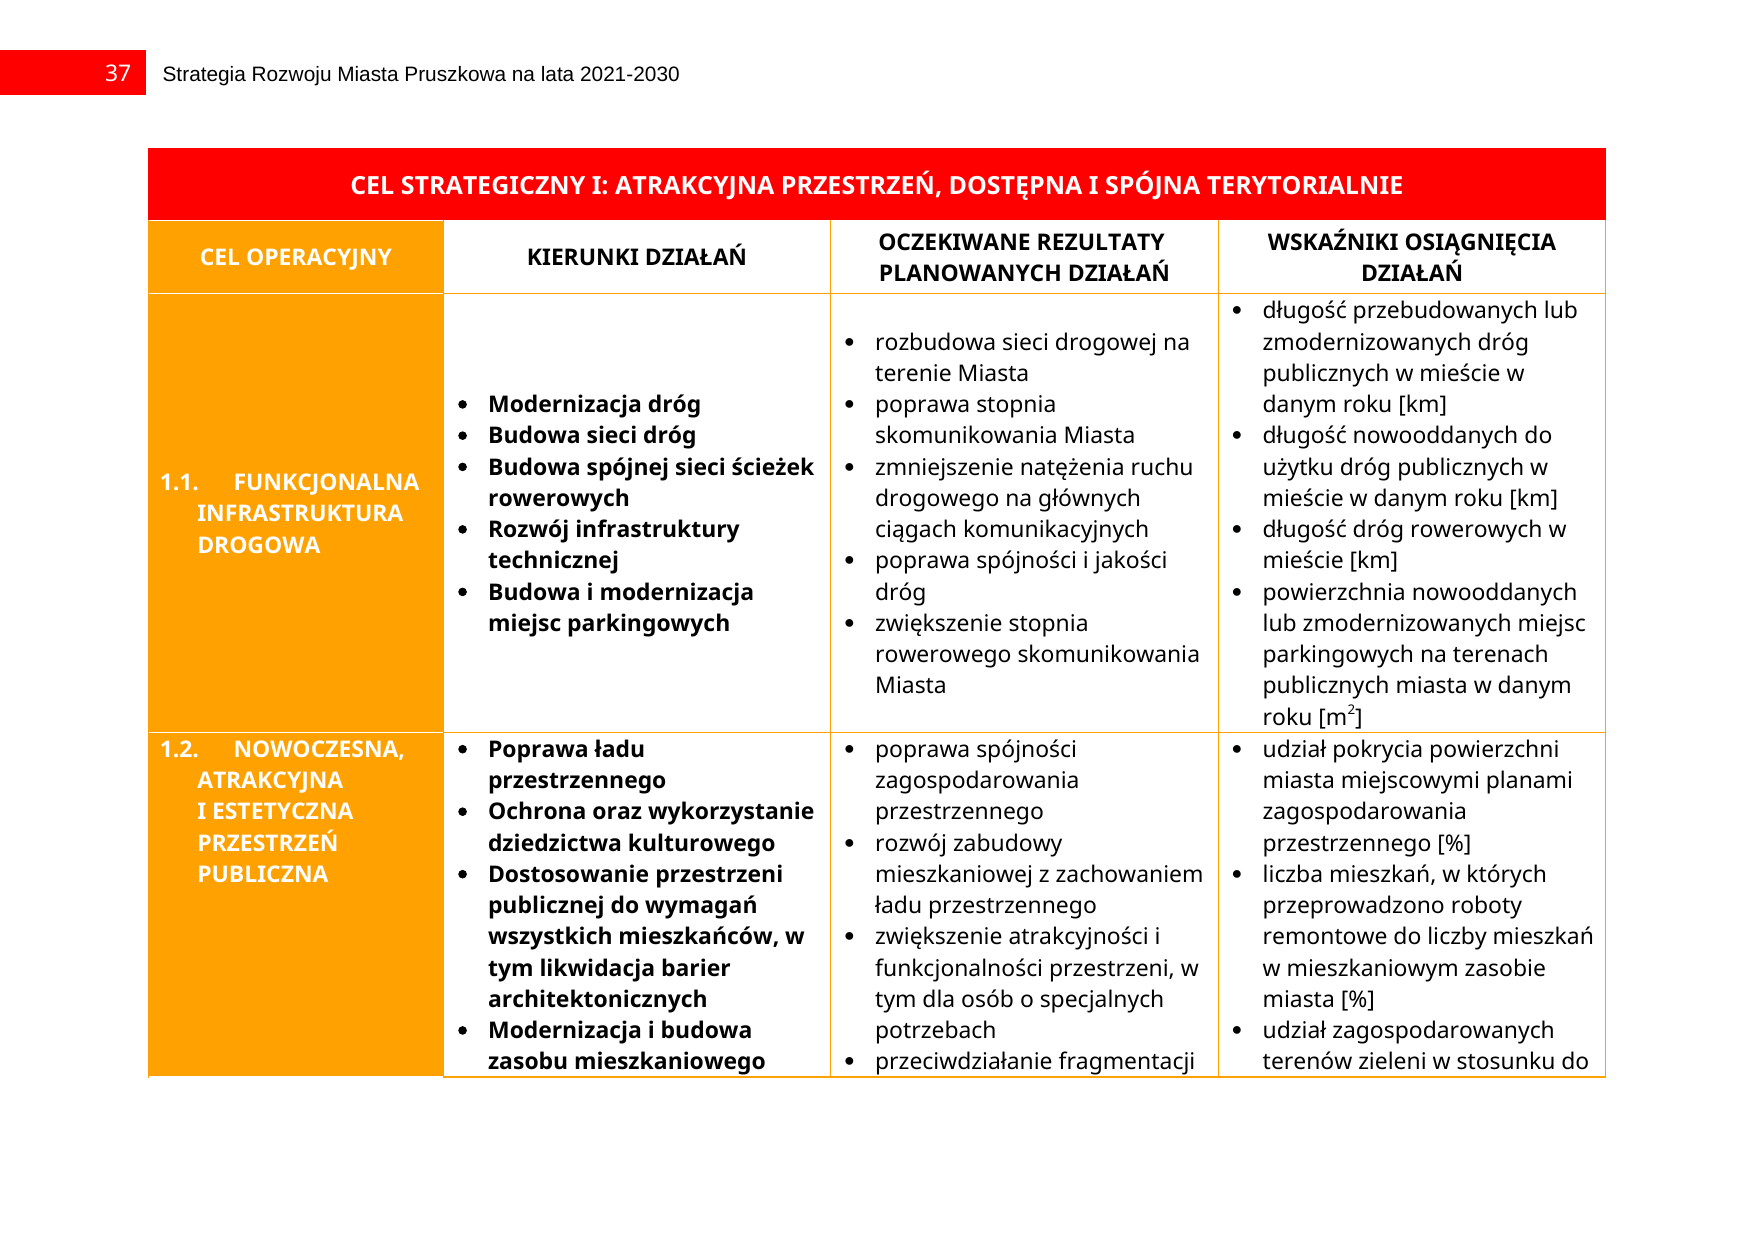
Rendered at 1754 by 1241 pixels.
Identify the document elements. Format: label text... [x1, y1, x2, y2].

table_cell długość przebudowanych lub zmodernizowanych dróg publicznych w mieście w danym roku [km] długość nowooddanych do użytku dróg publicznych w mieście w danym roku [km] długość dróg rowerowych w mieście [km] powierzchnia nowooddanych lub zmodernizowanych miejsc parkingowych na terenach publicznych miasta w danym roku [m2] [1219, 294, 1605, 732]
table_cell CEL OPERACYJNY [149, 221, 443, 293]
table_cell rozbudowa sieci drogowej na terenie Miasta poprawa stopnia skomunikowania Miasta zmniejszenie natężenia ruchu drogowego na głównych ciągach komunikacyjnych poprawa spójności i jakości dróg zwiększenie stopnia rowerowego skomunikowania Miasta [831, 294, 1218, 732]
table_cell KIERUNKI DZIAŁAŃ [444, 221, 830, 293]
table_cell Modernizacja dróg Budowa sieci dróg Budowa spójnej sieci ścieżek rowerowych Rozwój infrastruktury technicznej Budowa i modernizacja miejsc parkingowych [444, 294, 830, 732]
table_cell FUNKCJONALNA INFRASTRUKTURA DROGOWA [149, 294, 443, 732]
table_cell NOWOCZESNA, ATRAKCYJNA I ESTETYCZNA PRZESTRZEŃ PUBLICZNA [149, 733, 443, 1076]
table_cell WSKAŹNIKI OSIĄGNIĘCIA DZIAŁAŃ [1219, 221, 1605, 293]
table_header CEL STRATEGICZNY I: ATRAKCYJNA PRZESTRZEŃ, DOSTĘPNA I SPÓJNA TERYTORIALNIE [149, 149, 1605, 220]
table_cell OCZEKIWANE REZULTATY PLANOWANYCH DZIAŁAŃ [831, 221, 1218, 293]
